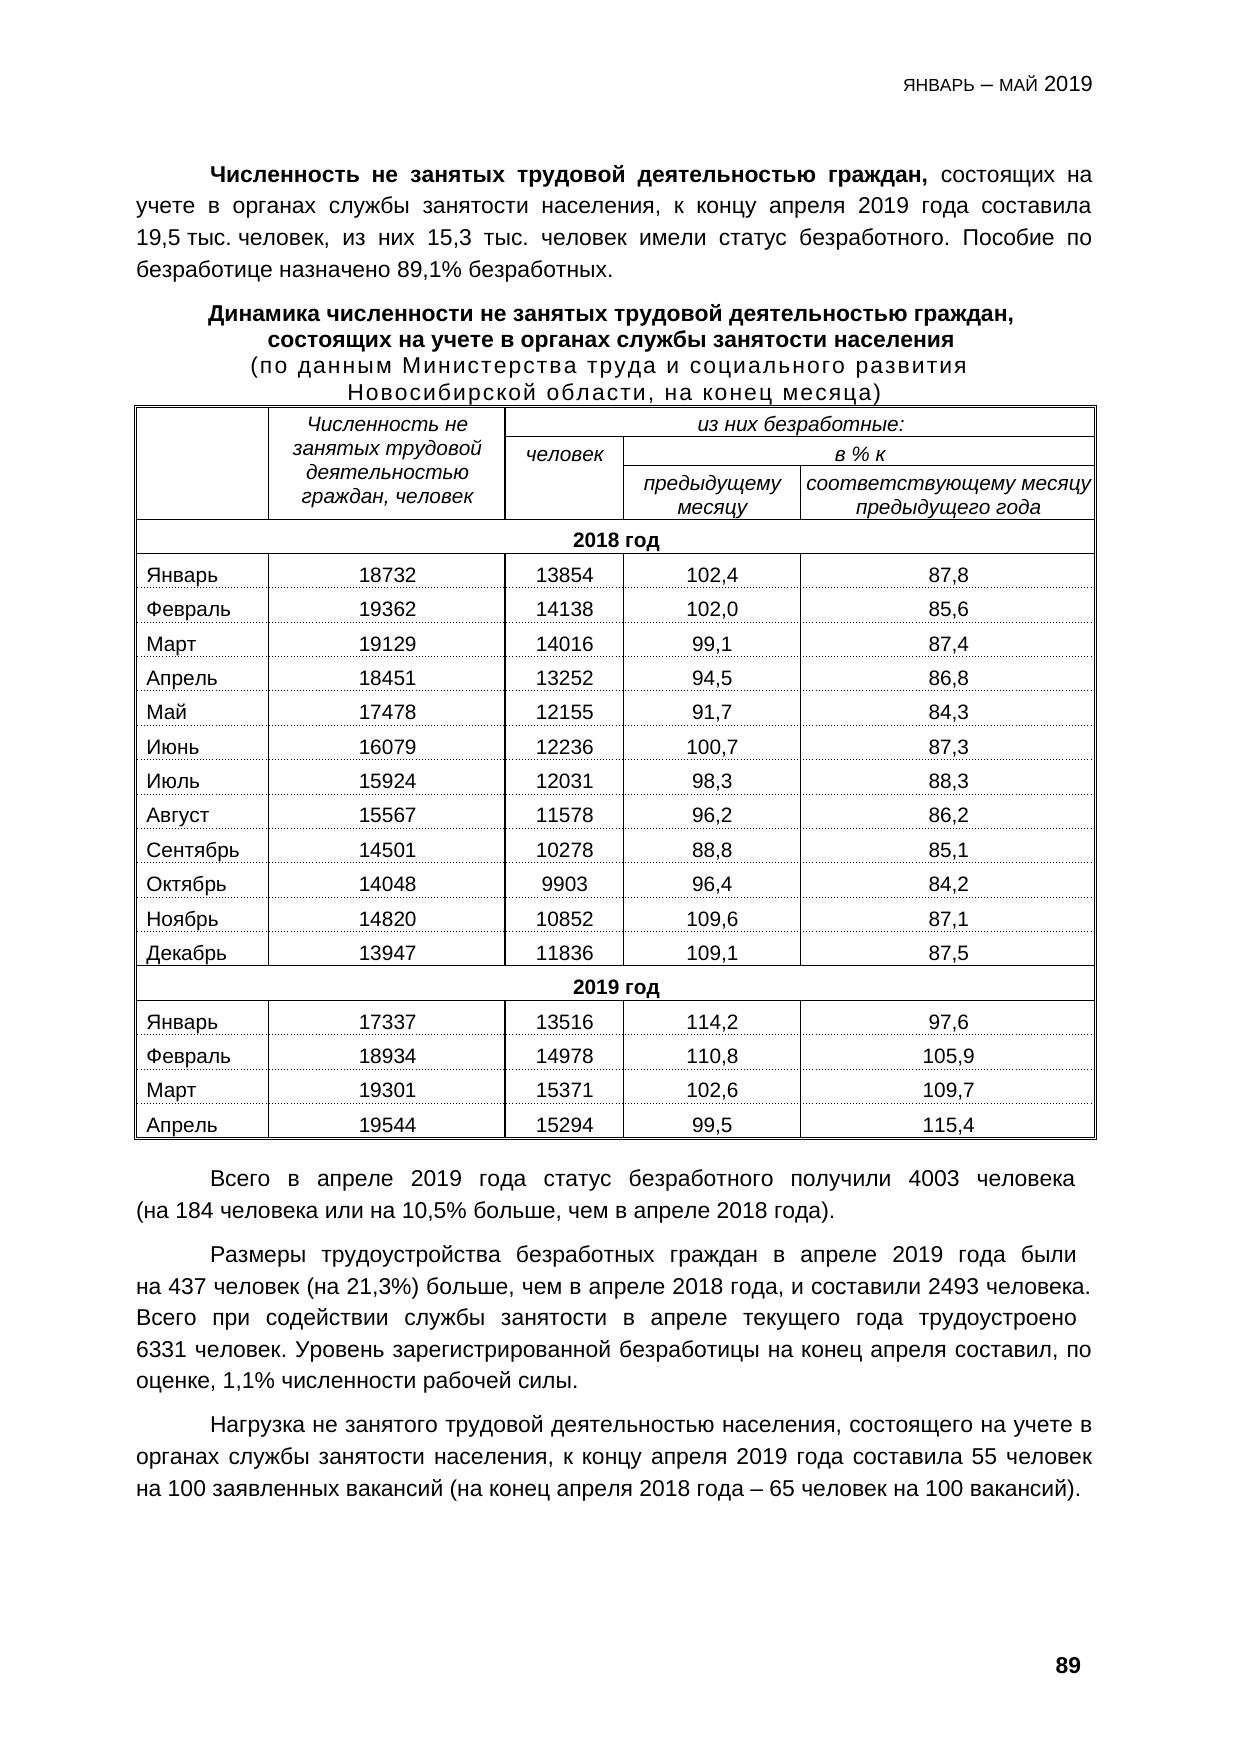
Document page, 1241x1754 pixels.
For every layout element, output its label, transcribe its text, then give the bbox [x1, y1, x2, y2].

text Динамика численности не занятых трудовой деятельностью граждан, состоящих на учете в органах службы занятости населения (по данным Министерства труда и социального развития Новосибирской области, на конец месяца) [136, 299, 1092, 405]
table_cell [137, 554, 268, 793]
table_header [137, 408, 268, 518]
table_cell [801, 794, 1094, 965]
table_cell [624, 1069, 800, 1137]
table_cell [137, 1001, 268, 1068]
text Всего в апреле 2019 года статус безработного получили 4003 человека (на 184 человека или на 10,5% больше, чем в апреле 2018 года). [136, 1165, 1092, 1223]
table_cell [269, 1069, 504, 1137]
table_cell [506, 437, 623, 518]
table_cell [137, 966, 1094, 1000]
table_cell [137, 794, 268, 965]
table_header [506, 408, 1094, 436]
text Нагрузка не занятого трудовой деятельностью населения, состоящего на учете в органах службы занятости населения, к концу апреля 2019 года составила 55 человек на 100 заявленных вакансий (на конец апреля 2018 года – 65 человек на 100 вакансий). [136, 1411, 1092, 1501]
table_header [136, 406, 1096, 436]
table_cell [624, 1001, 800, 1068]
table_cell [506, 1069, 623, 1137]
text Размеры трудоустройства безработных граждан в апреле 2019 года были на 437 человек (на 21,3%) больше, чем в апреле 2018 года, и составили 2493 человека. Всего при содействии службы занятости в апреле текущего года трудоустроено 6331 человек. Уровень зарегистрированной безработицы на конец апреля составил, по оценке, 1,1% численности рабочей силы. [136, 1241, 1092, 1394]
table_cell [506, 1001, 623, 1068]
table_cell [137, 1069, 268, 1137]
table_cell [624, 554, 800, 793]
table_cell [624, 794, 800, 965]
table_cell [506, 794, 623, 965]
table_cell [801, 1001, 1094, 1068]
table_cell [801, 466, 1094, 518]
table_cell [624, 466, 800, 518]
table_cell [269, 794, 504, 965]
text Численность не занятых трудовой деятельностью граждан, состоящих на учете в органах службы занятости населения, к концу апреля 2019 года составила 19,5 тыс. человек, из них 15,3 тыс. человек имели статус безработного. Пособие по безработице назначено 89,1% безработных. [136, 161, 1092, 282]
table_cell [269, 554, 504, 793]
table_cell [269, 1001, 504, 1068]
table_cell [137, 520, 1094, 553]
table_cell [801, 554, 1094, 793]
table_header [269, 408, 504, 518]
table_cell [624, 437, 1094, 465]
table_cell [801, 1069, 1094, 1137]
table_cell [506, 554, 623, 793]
